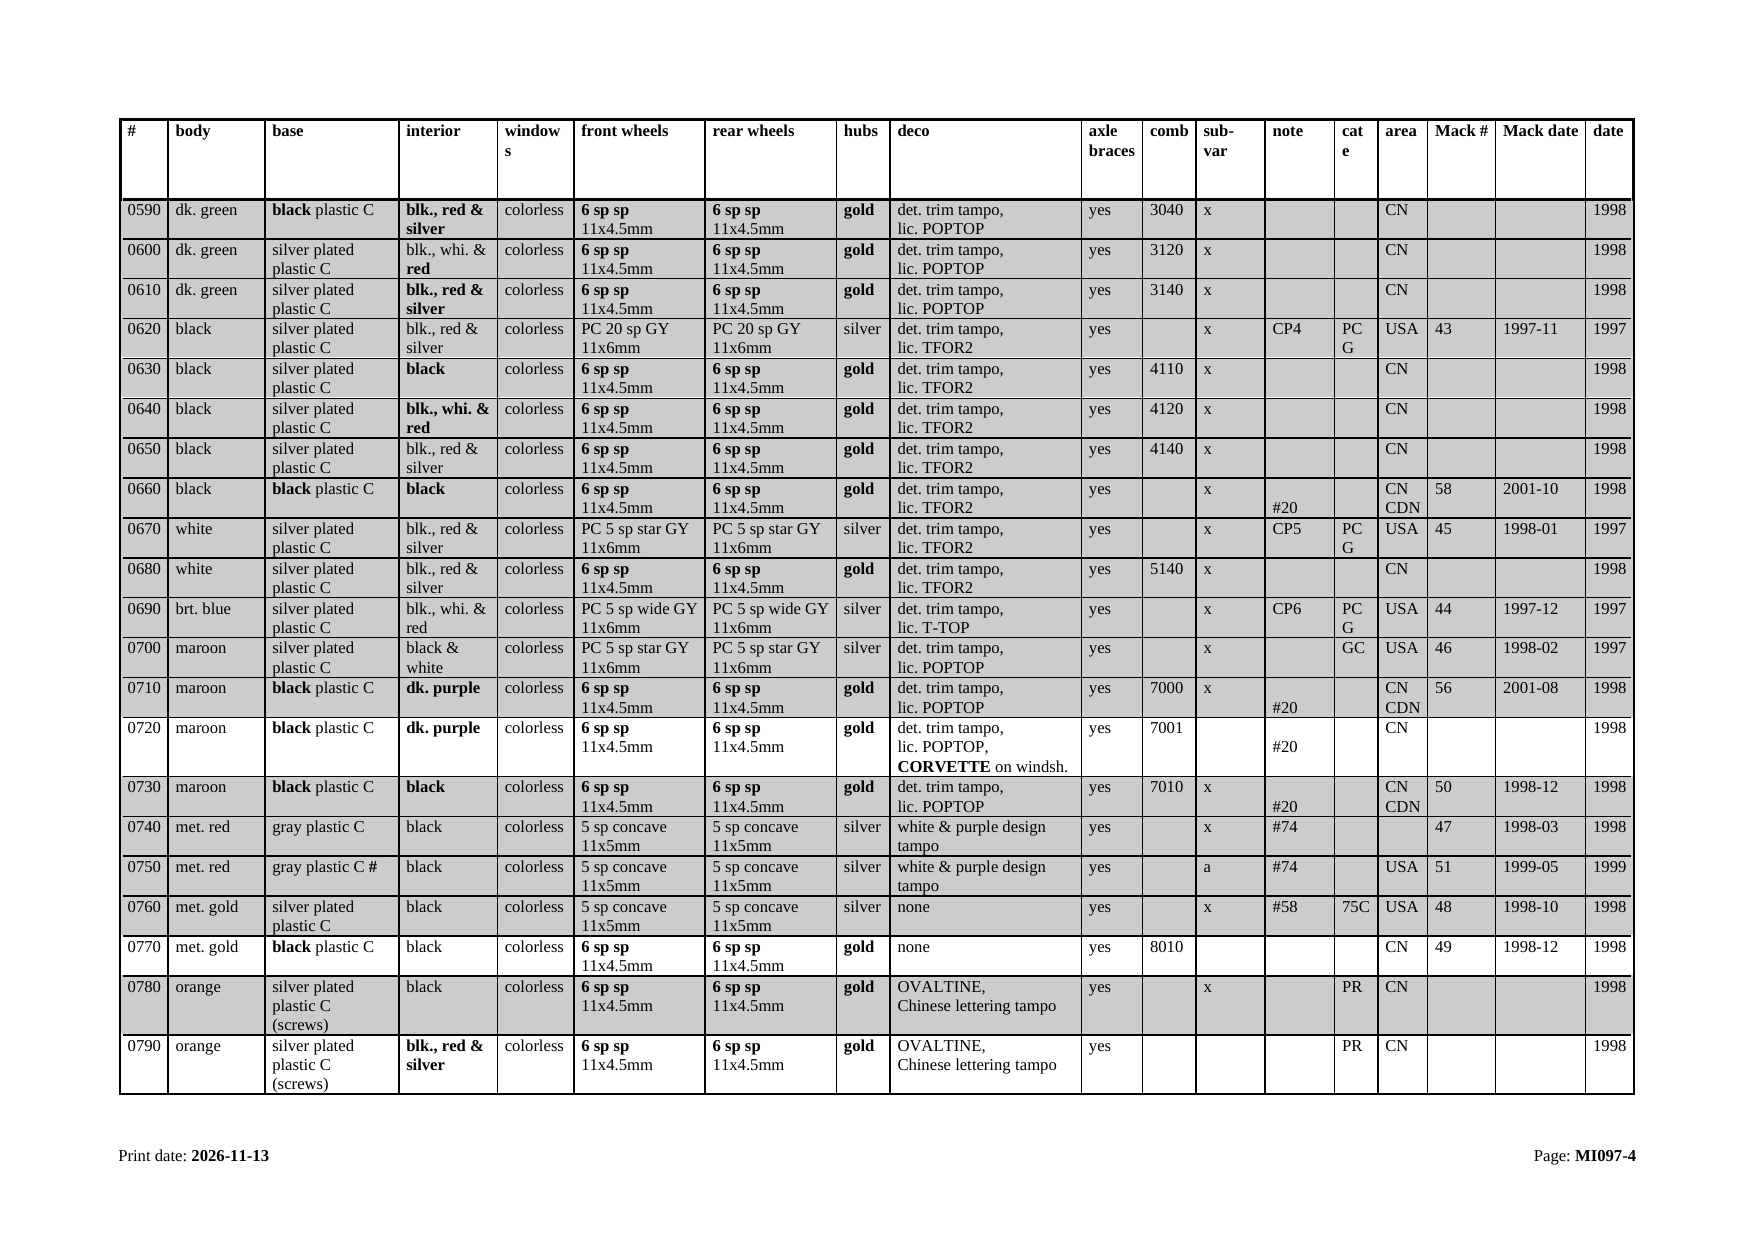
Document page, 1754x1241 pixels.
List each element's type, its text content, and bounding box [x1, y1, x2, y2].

table_cell [1143, 519, 1195, 557]
table_cell yes [1082, 319, 1142, 357]
table_cell CN [1379, 279, 1427, 318]
table_cell colorless [498, 598, 573, 637]
table_cell yes [1082, 479, 1142, 517]
table_cell 1998-02 [1496, 638, 1585, 677]
table_cell maroon [169, 718, 264, 776]
table_cell 1998 [1586, 677, 1633, 717]
table_cell yes [1082, 240, 1142, 278]
table_cell silver [837, 897, 889, 935]
table_cell [1496, 439, 1585, 477]
table_cell [1143, 598, 1195, 637]
table_cell white [169, 559, 264, 597]
table_cell [1266, 359, 1334, 397]
table_cell 44 [1428, 598, 1495, 637]
table_cell 0780 [121, 975, 167, 1034]
table_cell x [1197, 817, 1264, 855]
table_header axle braces [1082, 121, 1142, 198]
table_cell CN CDN [1379, 479, 1427, 517]
table_cell [1335, 937, 1377, 975]
table_cell yes [1082, 977, 1142, 1034]
table_header front wheels [575, 121, 704, 198]
table_header comb [1143, 121, 1195, 198]
table_cell 5 sp concave 11x5mm [706, 857, 836, 895]
table_cell x [1197, 638, 1264, 677]
table_cell x [1197, 201, 1264, 238]
table_cell 50 [1428, 777, 1495, 816]
table_cell CP6 [1266, 598, 1334, 637]
table_cell PC 20 sp GY 11x6mm [706, 319, 836, 357]
table_cell 0670 [121, 517, 167, 557]
table_cell USA [1379, 897, 1427, 935]
table_cell det. trim tampo, lic. POPTOP [891, 678, 1081, 717]
table_cell PR [1335, 977, 1377, 1034]
table_cell [1143, 817, 1195, 855]
table_cell [1335, 678, 1377, 717]
table_cell silver plated plastic C [266, 240, 398, 278]
table_cell 58 [1428, 479, 1495, 517]
table_cell 1997 [1586, 318, 1633, 357]
table_cell gold [837, 777, 889, 816]
table_cell gold [837, 439, 889, 477]
table_cell 1997 [1586, 597, 1633, 637]
table_cell [1266, 559, 1334, 597]
table_cell x [1197, 479, 1264, 517]
table_cell CP4 [1266, 319, 1334, 357]
table_cell yes [1082, 777, 1142, 816]
table_cell [1496, 559, 1585, 597]
table_cell [1335, 777, 1377, 816]
table_cell det. trim tampo, lic. POPTOP [891, 201, 1081, 238]
table_cell yes [1082, 1036, 1142, 1093]
table_cell [1379, 817, 1427, 855]
table_cell gold [837, 479, 889, 517]
table_cell 0700 [121, 637, 167, 677]
table_cell blk., red & silver [400, 559, 497, 597]
table_cell yes [1082, 279, 1142, 318]
table_cell 1998 [1586, 278, 1633, 318]
table_cell [1335, 439, 1377, 477]
table_cell det. trim tampo, lic. T-TOP [891, 598, 1081, 637]
table_cell [1197, 1036, 1264, 1093]
table_cell 6 sp sp 11x4.5mm [706, 718, 836, 776]
table_header Mack # [1428, 121, 1495, 198]
table_cell yes [1082, 559, 1142, 597]
table_cell 6 sp sp 11x4.5mm [575, 279, 704, 318]
table_cell [1266, 1036, 1334, 1093]
table_cell black plastic C [266, 479, 398, 517]
table_cell PC 5 sp star GY 11x6mm [575, 638, 704, 677]
table_cell det. trim tampo, lic. TFOR2 [891, 479, 1081, 517]
table_cell [1428, 240, 1495, 278]
table_cell [1428, 201, 1495, 238]
table_cell x [1197, 678, 1264, 717]
table_cell 1998-01 [1496, 519, 1585, 557]
table_cell 6 sp sp 11x4.5mm [575, 240, 704, 278]
table_cell [1335, 817, 1377, 855]
table_cell 6 sp sp 11x4.5mm [575, 718, 704, 776]
table_cell [1266, 439, 1334, 477]
table_cell PC 5 sp star GY 11x6mm [706, 638, 836, 677]
table_header windows [498, 121, 573, 198]
table_cell 1998-12 [1496, 937, 1585, 975]
table_cell blk., whi. & red [400, 598, 497, 637]
table_cell black plastic C [266, 678, 398, 717]
table_cell 0640 [121, 398, 167, 437]
table_cell colorless [498, 519, 573, 557]
table_cell silver plated plastic C [266, 399, 398, 437]
table_cell 6 sp sp 11x4.5mm [706, 399, 836, 437]
table_cell PC 5 sp wide GY 11x6mm [706, 598, 836, 637]
table_cell 1997-11 [1496, 319, 1585, 357]
table_cell yes [1082, 817, 1142, 855]
table_cell PC G [1335, 598, 1377, 637]
table_cell colorless [498, 857, 573, 895]
table_cell yes [1082, 201, 1142, 238]
table_cell colorless [498, 777, 573, 816]
table_cell blk., red & silver [400, 1036, 497, 1093]
table_cell [1335, 240, 1377, 278]
table_cell #74 [1266, 857, 1334, 895]
table_cell black [169, 439, 264, 477]
table_cell black plastic C [266, 201, 398, 238]
table_cell CN [1379, 240, 1427, 278]
table_cell 5 sp concave 11x5mm [575, 857, 704, 895]
table_cell [1143, 479, 1195, 517]
table_cell 1998 [1586, 895, 1633, 935]
table_cell met. red [169, 817, 264, 855]
table_cell [1143, 319, 1195, 357]
table_cell 1998-03 [1496, 817, 1585, 855]
table_cell gold [837, 399, 889, 437]
table_cell PC 5 sp wide GY 11x6mm [575, 598, 704, 637]
table_cell 0630 [121, 358, 167, 397]
table_cell met. red [169, 857, 264, 895]
table_cell 6 sp sp 11x4.5mm [706, 777, 836, 816]
table_cell CN [1379, 559, 1427, 597]
table_cell 1998 [1586, 477, 1633, 517]
table_cell silver plated plastic C [266, 897, 398, 935]
table_cell gold [837, 201, 889, 238]
table_cell 43 [1428, 319, 1495, 357]
table_cell silver plated plastic C [266, 319, 398, 357]
table_cell 0650 [121, 437, 167, 477]
table_cell x [1197, 240, 1264, 278]
table_cell dk. purple [400, 718, 497, 776]
table_cell 5 sp concave 11x5mm [706, 817, 836, 855]
table_cell none [891, 937, 1081, 975]
table_cell 6 sp sp 11x4.5mm [706, 937, 836, 975]
table_cell 1998-12 [1496, 777, 1585, 816]
table_cell OVALTINE, Chinese lettering tampo [891, 1036, 1081, 1093]
table_cell yes [1082, 718, 1142, 776]
table_cell yes [1082, 598, 1142, 637]
table_cell 0660 [121, 477, 167, 517]
table_cell dk. green [169, 201, 264, 238]
table_cell USA [1379, 598, 1427, 637]
table_cell colorless [498, 479, 573, 517]
table_cell 5 sp concave 11x5mm [706, 897, 836, 935]
table_cell dk. green [169, 279, 264, 318]
table_cell det. trim tampo, lic. TFOR2 [891, 439, 1081, 477]
table_cell CN CDN [1379, 678, 1427, 717]
table_cell black [169, 359, 264, 397]
table_cell none [891, 897, 1081, 935]
table_cell blk., red & silver [400, 439, 497, 477]
table_cell yes [1082, 439, 1142, 477]
table_cell CN [1379, 359, 1427, 397]
table_cell CN [1379, 399, 1427, 437]
table_cell colorless [498, 439, 573, 477]
table_cell 1997 [1586, 637, 1633, 677]
table_cell black plastic C [266, 777, 398, 816]
table_cell yes [1082, 519, 1142, 557]
table_cell 1997 [1586, 517, 1633, 557]
table_cell 6 sp sp 11x4.5mm [706, 279, 836, 318]
table_cell 0590 [121, 199, 167, 238]
table_cell [1335, 718, 1377, 776]
table_cell blk., whi. & red [400, 399, 497, 437]
table_cell silver [837, 319, 889, 357]
table_cell [1335, 279, 1377, 318]
table_cell 6 sp sp 11x4.5mm [575, 479, 704, 517]
table_cell 0730 [121, 776, 167, 816]
table_cell PC 5 sp star GY 11x6mm [575, 519, 704, 557]
table_cell 7000 [1143, 678, 1195, 717]
table_cell x [1197, 519, 1264, 557]
table_cell 1998 [1586, 398, 1633, 437]
table_cell CN [1379, 977, 1427, 1034]
table_cell 8010 [1143, 937, 1195, 975]
table_cell [1428, 359, 1495, 397]
table_cell 6 sp sp 11x4.5mm [575, 678, 704, 717]
table_cell 6 sp sp 11x4.5mm [706, 977, 836, 1034]
table_cell 2001-10 [1496, 479, 1585, 517]
table_cell det. trim tampo, lic. TFOR2 [891, 359, 1081, 397]
table_cell gold [837, 937, 889, 975]
table_cell 1999-05 [1496, 857, 1585, 895]
table_cell gold [837, 1036, 889, 1093]
table_cell det. trim tampo, lic. POPTOP [891, 638, 1081, 677]
table_cell silver [837, 817, 889, 855]
table_cell 6 sp sp 11x4.5mm [706, 240, 836, 278]
table_cell 0600 [121, 238, 167, 278]
table_cell silver plated plastic C [266, 279, 398, 318]
table_cell [1266, 977, 1334, 1034]
table_cell CN [1379, 718, 1427, 776]
table_cell [1496, 718, 1585, 776]
table_cell black [400, 897, 497, 935]
table_cell 1998 [1586, 358, 1633, 397]
table_cell silver [837, 519, 889, 557]
table_cell [1428, 439, 1495, 477]
table_cell USA [1379, 857, 1427, 895]
table_cell silver plated plastic C [266, 359, 398, 397]
table_cell x [1197, 359, 1264, 397]
table_cell black [169, 399, 264, 437]
table_cell USA [1379, 519, 1427, 557]
table_cell 1998 [1586, 816, 1633, 855]
table_cell USA [1379, 319, 1427, 357]
table_cell maroon [169, 777, 264, 816]
table_cell [1143, 977, 1195, 1034]
table_cell 0770 [121, 935, 167, 975]
table_header interior [400, 121, 497, 198]
table_cell CP5 [1266, 519, 1334, 557]
table_cell CN [1379, 201, 1427, 238]
table_cell silver plated plastic C [266, 598, 398, 637]
table_header hubs [837, 121, 889, 198]
table_cell silver plated plastic C [266, 638, 398, 677]
table_cell 6 sp sp 11x4.5mm [706, 439, 836, 477]
table_cell 56 [1428, 678, 1495, 717]
table_cell 0620 [121, 318, 167, 357]
table_cell gold [837, 977, 889, 1034]
table_cell 1998 [1586, 1034, 1633, 1093]
table_cell 0610 [121, 278, 167, 318]
table_cell colorless [498, 638, 573, 677]
table_header base [266, 121, 398, 198]
table_cell USA [1379, 638, 1427, 677]
table_cell [1428, 279, 1495, 318]
table_cell 6 sp sp 11x4.5mm [706, 559, 836, 597]
table_cell [1143, 1036, 1195, 1093]
table_cell silver [837, 598, 889, 637]
table_cell PC G [1335, 519, 1377, 557]
table_cell white & purple design tampo [891, 857, 1081, 895]
table_cell 6 sp sp 11x4.5mm [706, 359, 836, 397]
table_cell 2001-08 [1496, 678, 1585, 717]
table_cell 0760 [121, 895, 167, 935]
table_cell x [1197, 777, 1264, 816]
table_cell [1266, 201, 1334, 238]
table_cell x [1197, 598, 1264, 637]
table_cell gold [837, 279, 889, 318]
table_cell yes [1082, 359, 1142, 397]
table_cell CN CDN [1379, 777, 1427, 816]
table_cell 6 sp sp 11x4.5mm [706, 201, 836, 238]
table_cell yes [1082, 678, 1142, 717]
table_header deco [891, 121, 1081, 198]
table_cell [1428, 977, 1495, 1034]
table_header # [122, 121, 167, 198]
table_cell yes [1082, 638, 1142, 677]
table_cell 45 [1428, 519, 1495, 557]
table_cell 3140 [1143, 279, 1195, 318]
table_cell 47 [1428, 817, 1495, 855]
table_cell 49 [1428, 937, 1495, 975]
table_cell maroon [169, 638, 264, 677]
table_cell 1998 [1586, 776, 1633, 816]
table_cell [1143, 638, 1195, 677]
table_header cate [1335, 121, 1377, 198]
table_header body [169, 121, 264, 198]
table_cell 6 sp sp 11x4.5mm [706, 479, 836, 517]
table_cell [1266, 638, 1334, 677]
table_cell 1998 [1586, 437, 1633, 477]
table_cell [1496, 279, 1585, 318]
table_cell colorless [498, 718, 573, 776]
table_cell #58 [1266, 897, 1334, 935]
table_cell 6 sp sp 11x4.5mm [575, 201, 704, 238]
table_cell CN [1379, 439, 1427, 477]
table_cell [1496, 201, 1585, 238]
table_cell 7010 [1143, 777, 1195, 816]
table_cell [1335, 201, 1377, 238]
table_cell #20 [1266, 777, 1334, 816]
table_cell colorless [498, 279, 573, 318]
table_cell black plastic C [266, 937, 398, 975]
table_cell det. trim tampo, lic. TFOR2 [891, 399, 1081, 437]
table_cell det. trim tampo, lic. POPTOP [891, 279, 1081, 318]
table_cell CN [1379, 1036, 1427, 1093]
table_cell x [1197, 439, 1264, 477]
table_cell 0790 [121, 1034, 167, 1093]
table_cell det. trim tampo, lic. POPTOP [891, 777, 1081, 816]
table_header Mack date [1496, 121, 1585, 198]
table_cell 1998-10 [1496, 897, 1585, 935]
table_cell #20 [1266, 678, 1334, 717]
table_cell [1335, 399, 1377, 437]
table_cell [1428, 559, 1495, 597]
table_cell 5 sp concave 11x5mm [575, 817, 704, 855]
table_cell silver plated plastic C (screws) [266, 977, 398, 1034]
table_cell yes [1082, 857, 1142, 895]
table_cell [1496, 977, 1585, 1034]
table_cell 4120 [1143, 399, 1195, 437]
table_cell 48 [1428, 897, 1495, 935]
table_cell silver [837, 638, 889, 677]
table_cell colorless [498, 399, 573, 437]
table_cell silver [837, 857, 889, 895]
table_cell black & white [400, 638, 497, 677]
table_cell met. gold [169, 897, 264, 935]
table_cell x [1197, 559, 1264, 597]
table_cell yes [1082, 897, 1142, 935]
table_cell 0680 [121, 557, 167, 597]
table_cell [1335, 359, 1377, 397]
table_cell det. trim tampo, lic. POPTOP, CORVETTE on windsh. [891, 718, 1081, 776]
table_cell 1997-12 [1496, 598, 1585, 637]
table_cell [1335, 559, 1377, 597]
table_cell [1143, 897, 1195, 935]
table_cell silver plated plastic C [266, 559, 398, 597]
table_cell [1266, 937, 1334, 975]
table_cell colorless [498, 897, 573, 935]
table_cell 1998 [1586, 557, 1633, 597]
table_cell yes [1082, 937, 1142, 975]
table_cell x [1197, 279, 1264, 318]
table_cell 3040 [1143, 201, 1195, 238]
table_cell black plastic C [266, 718, 398, 776]
table_cell 4140 [1143, 439, 1195, 477]
table_cell #20 [1266, 479, 1334, 517]
table_cell 6 sp sp 11x4.5mm [575, 1036, 704, 1093]
table_header rear wheels [706, 121, 836, 198]
table_cell black [400, 359, 497, 397]
table_cell PC G [1335, 319, 1377, 357]
table_cell 0750 [121, 855, 167, 895]
table_cell blk., red & silver [400, 279, 497, 318]
table_cell silver plated plastic C [266, 519, 398, 557]
table_header date [1586, 121, 1632, 198]
table_cell 4110 [1143, 359, 1195, 397]
table_cell gold [837, 559, 889, 597]
table_cell white [169, 519, 264, 557]
table_cell 6 sp sp 11x4.5mm [575, 777, 704, 816]
table_cell black [169, 479, 264, 517]
table_cell 6 sp sp 11x4.5mm [575, 359, 704, 397]
table_cell x [1197, 897, 1264, 935]
table_cell 0710 [121, 677, 167, 717]
table_cell 1998 [1586, 975, 1633, 1034]
table_cell det. trim tampo, lic. POPTOP [891, 240, 1081, 278]
table_cell colorless [498, 977, 573, 1034]
table_cell 6 sp sp 11x4.5mm [575, 977, 704, 1034]
table_cell [1496, 359, 1585, 397]
table_cell maroon [169, 678, 264, 717]
table_cell CN [1379, 937, 1427, 975]
table_cell [1266, 399, 1334, 437]
table_cell GC [1335, 638, 1377, 677]
table_cell [1335, 479, 1377, 517]
table_cell gold [837, 240, 889, 278]
table_cell 0690 [121, 597, 167, 637]
table_cell x [1197, 319, 1264, 357]
table_cell 46 [1428, 638, 1495, 677]
table_cell 1998 [1586, 935, 1633, 975]
table_cell [1496, 1036, 1585, 1093]
table_header area [1379, 121, 1427, 198]
table_cell 1999 [1586, 855, 1633, 895]
table_cell colorless [498, 240, 573, 278]
table_cell 7001 [1143, 718, 1195, 776]
table_cell [1428, 718, 1495, 776]
table_cell brt. blue [169, 598, 264, 637]
table_cell black [400, 937, 497, 975]
table_cell 1998 [1586, 238, 1633, 278]
table_cell 5 sp concave 11x5mm [575, 897, 704, 935]
table_cell [1428, 399, 1495, 437]
table_header note [1266, 121, 1334, 198]
table_cell OVALTINE, Chinese lettering tampo [891, 977, 1081, 1034]
table_cell [1496, 240, 1585, 278]
table_cell [1335, 857, 1377, 895]
table_cell met. gold [169, 937, 264, 975]
table_cell black [400, 479, 497, 517]
table_cell 6 sp sp 11x4.5mm [575, 399, 704, 437]
table_cell white & purple design tampo [891, 817, 1081, 855]
table_cell colorless [498, 201, 573, 238]
table_cell gray plastic C # [266, 857, 398, 895]
table_cell 0740 [121, 816, 167, 855]
table_cell dk. purple [400, 678, 497, 717]
table_header sub-var [1197, 121, 1264, 198]
table_cell 6 sp sp 11x4.5mm [575, 937, 704, 975]
table_cell [1266, 240, 1334, 278]
table_cell x [1197, 977, 1264, 1034]
table_cell gray plastic C [266, 817, 398, 855]
table_cell 6 sp sp 11x4.5mm [706, 1036, 836, 1093]
table_cell a [1197, 857, 1264, 895]
table_cell det. trim tampo, lic. TFOR2 [891, 559, 1081, 597]
table_cell gold [837, 718, 889, 776]
table_cell black [400, 977, 497, 1034]
table_cell det. trim tampo, lic. TFOR2 [891, 319, 1081, 357]
table_cell gold [837, 359, 889, 397]
table_cell [1197, 937, 1264, 975]
table_cell colorless [498, 359, 573, 397]
table_cell colorless [498, 319, 573, 357]
table_cell PR [1335, 1036, 1377, 1093]
table_cell colorless [498, 678, 573, 717]
table_cell silver plated plastic C (screws) [266, 1036, 398, 1093]
table_cell PC 5 sp star GY 11x6mm [706, 519, 836, 557]
table_cell colorless [498, 817, 573, 855]
table_cell silver plated plastic C [266, 439, 398, 477]
table_cell blk., red & silver [400, 319, 497, 357]
table_cell colorless [498, 559, 573, 597]
table_cell 51 [1428, 857, 1495, 895]
table_cell blk., red & silver [400, 519, 497, 557]
table_cell gold [837, 678, 889, 717]
table_cell 1998 [1586, 198, 1633, 238]
table_cell dk. green [169, 240, 264, 278]
table_cell [1266, 279, 1334, 318]
table_cell #20 [1266, 718, 1334, 776]
table_cell 6 sp sp 11x4.5mm [575, 559, 704, 597]
table_cell blk., red & silver [400, 201, 497, 238]
table_cell black [400, 857, 497, 895]
table_cell #74 [1266, 817, 1334, 855]
table_cell black [400, 817, 497, 855]
table_cell det. trim tampo, lic. TFOR2 [891, 519, 1081, 557]
table_cell [1428, 1036, 1495, 1093]
table_cell orange [169, 977, 264, 1034]
table_cell 6 sp sp 11x4.5mm [575, 439, 704, 477]
table_cell 75C [1335, 897, 1377, 935]
table_cell [1143, 857, 1195, 895]
table_cell black [400, 777, 497, 816]
table_cell orange [169, 1036, 264, 1093]
table_cell 1998 [1586, 717, 1633, 776]
table_cell 0720 [121, 717, 167, 776]
table_cell black [169, 319, 264, 357]
table_cell x [1197, 399, 1264, 437]
table_cell 6 sp sp 11x4.5mm [706, 678, 836, 717]
table_cell 5140 [1143, 559, 1195, 597]
table_cell [1496, 399, 1585, 437]
table_cell colorless [498, 1036, 573, 1093]
table_cell 3120 [1143, 240, 1195, 278]
table_cell PC 20 sp GY 11x6mm [575, 319, 704, 357]
table_cell yes [1082, 399, 1142, 437]
table_cell colorless [498, 937, 573, 975]
table_cell blk., whi. & red [400, 240, 497, 278]
table_cell [1197, 718, 1264, 776]
